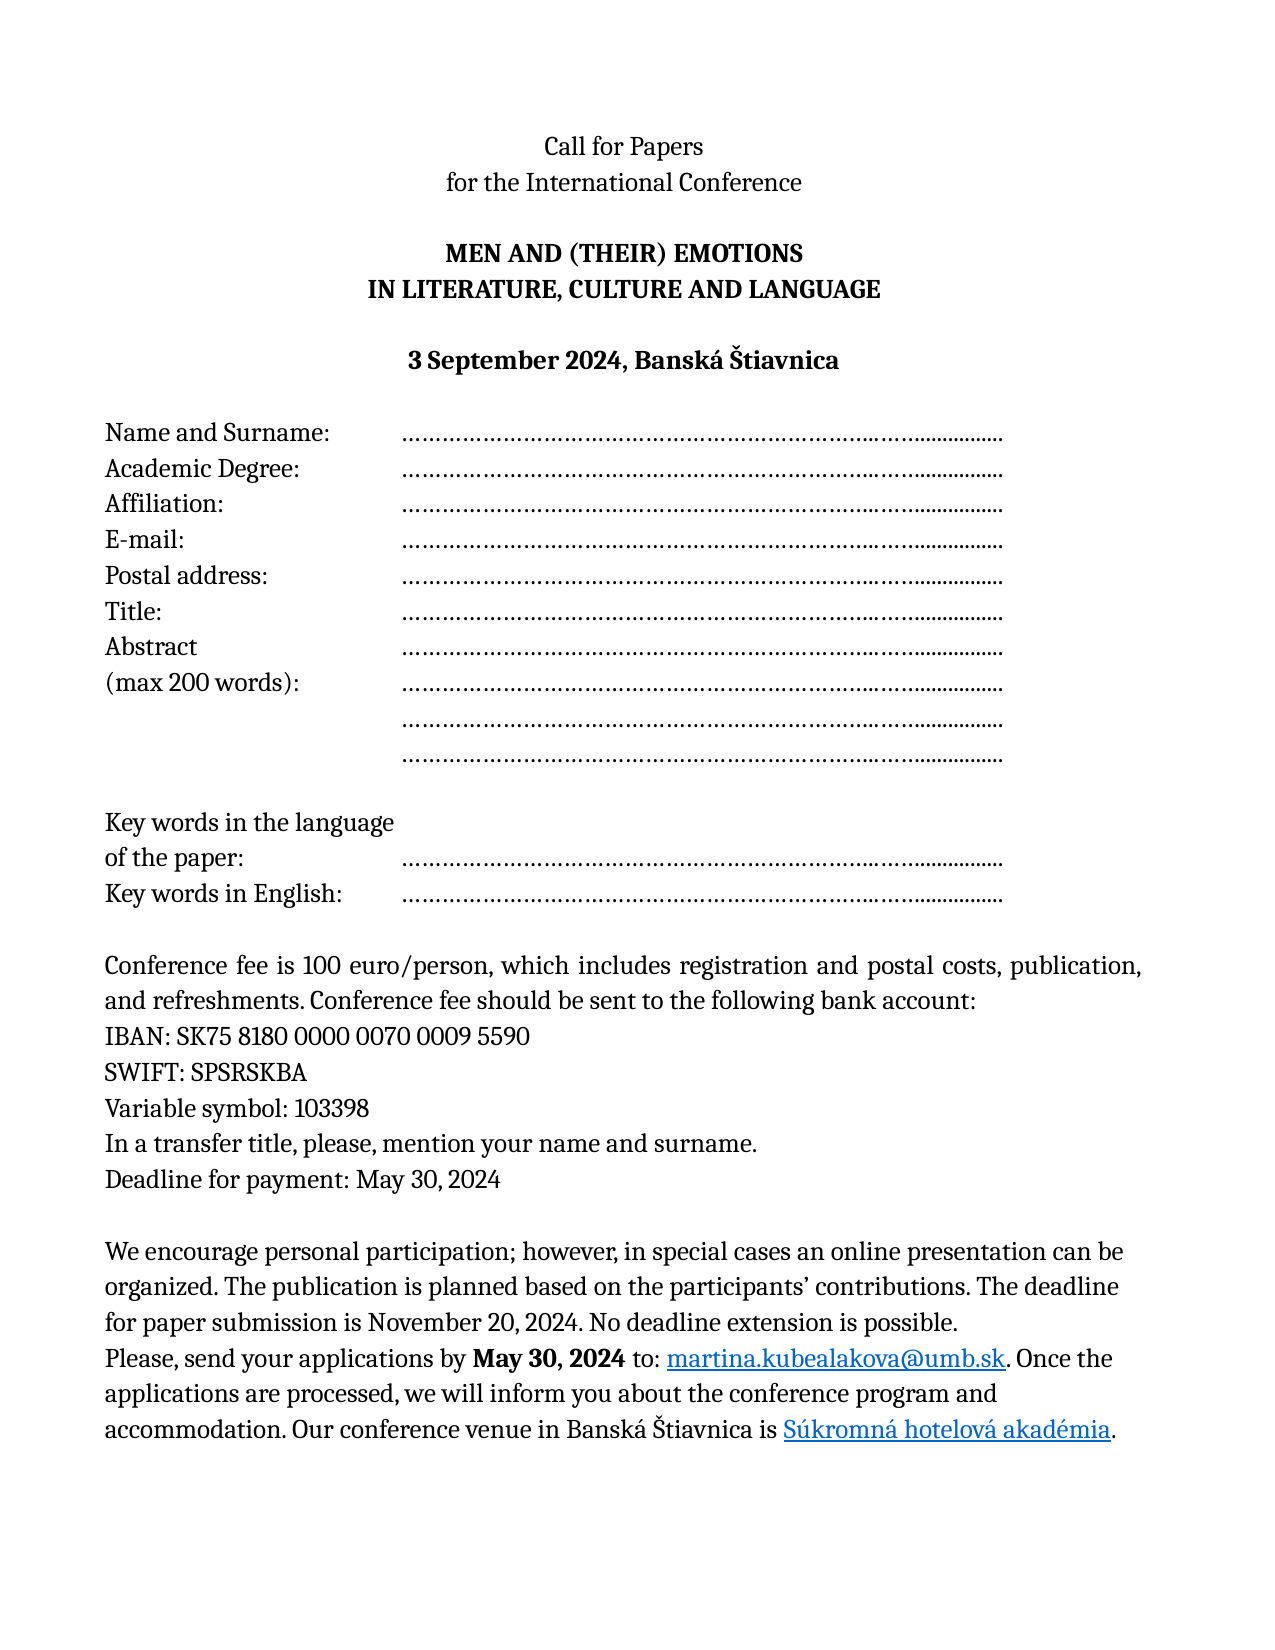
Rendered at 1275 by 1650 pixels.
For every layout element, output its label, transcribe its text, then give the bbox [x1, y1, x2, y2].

text Name and Surname: ……………………………………………………………..……............... [104, 417, 1143, 448]
text Affiliation: ……………………………………………………………..……............... [104, 488, 1143, 519]
text We encourage personal participation; however, in special cases an online presentation can be organized. The publication is planned based on the participants’ contributions. The deadline for paper submission is November 20, 2024. No deadline extension is possible. [104, 1236, 1143, 1338]
text Key words in English: ……………………………………………………………..……............... [104, 878, 1143, 909]
text Key words in the language [104, 807, 1143, 838]
text Deadline for payment: May 30, 2024 [104, 1164, 1143, 1195]
text E-mail: ……………………………………………………………..……............... [104, 524, 1143, 555]
text of the paper: ……………………………………………………………..……............... [104, 842, 1143, 874]
text Call for Papers [105, 131, 1143, 162]
text Title: ……………………………………………………………..……............... [104, 596, 1143, 627]
text Variable symbol: 103398 [104, 1093, 1143, 1124]
text ……………………………………………………………..……............... [104, 738, 1143, 769]
text Postal address: ……………………………………………………………..……............... [104, 560, 1143, 591]
text IBAN: SK75 8180 0000 0070 0009 5590 [104, 1021, 1143, 1052]
text ……………………………………………………………..……............... [104, 703, 1143, 734]
text IN LITERATURE, CULTURE AND LANGUAGE [104, 274, 1143, 305]
text Abstract ……………………………………………………………..……............... [104, 631, 1143, 662]
text for the International Conference [105, 167, 1143, 198]
text MEN AND (THEIR) EMOTIONS [104, 238, 1143, 269]
text 3 September 2024, Banská Štiavnica [104, 345, 1143, 377]
text Please, send your applications by May 30, 2024 to: martina.kubealakova@umb.sk. Once the applications are processed, we will inform you about the conference program and accommodation. Our conference venue in Banská Štiavnica is Súkromná hotelová akadémia. [104, 1343, 1143, 1445]
text In a transfer title, please, mention your name and surname. [104, 1128, 1143, 1159]
text (max 200 words): ……………………………………………………………..……............... [104, 667, 1143, 698]
text Academic Degree: ……………………………………………………………..……............... [104, 453, 1143, 484]
text Conference fee is 100 euro/person, which includes registration and postal costs, publication, and refreshments. Conference fee should be sent to the following bank account: [104, 950, 1143, 1017]
text SWIFT: SPSRSKBA [104, 1057, 1143, 1088]
